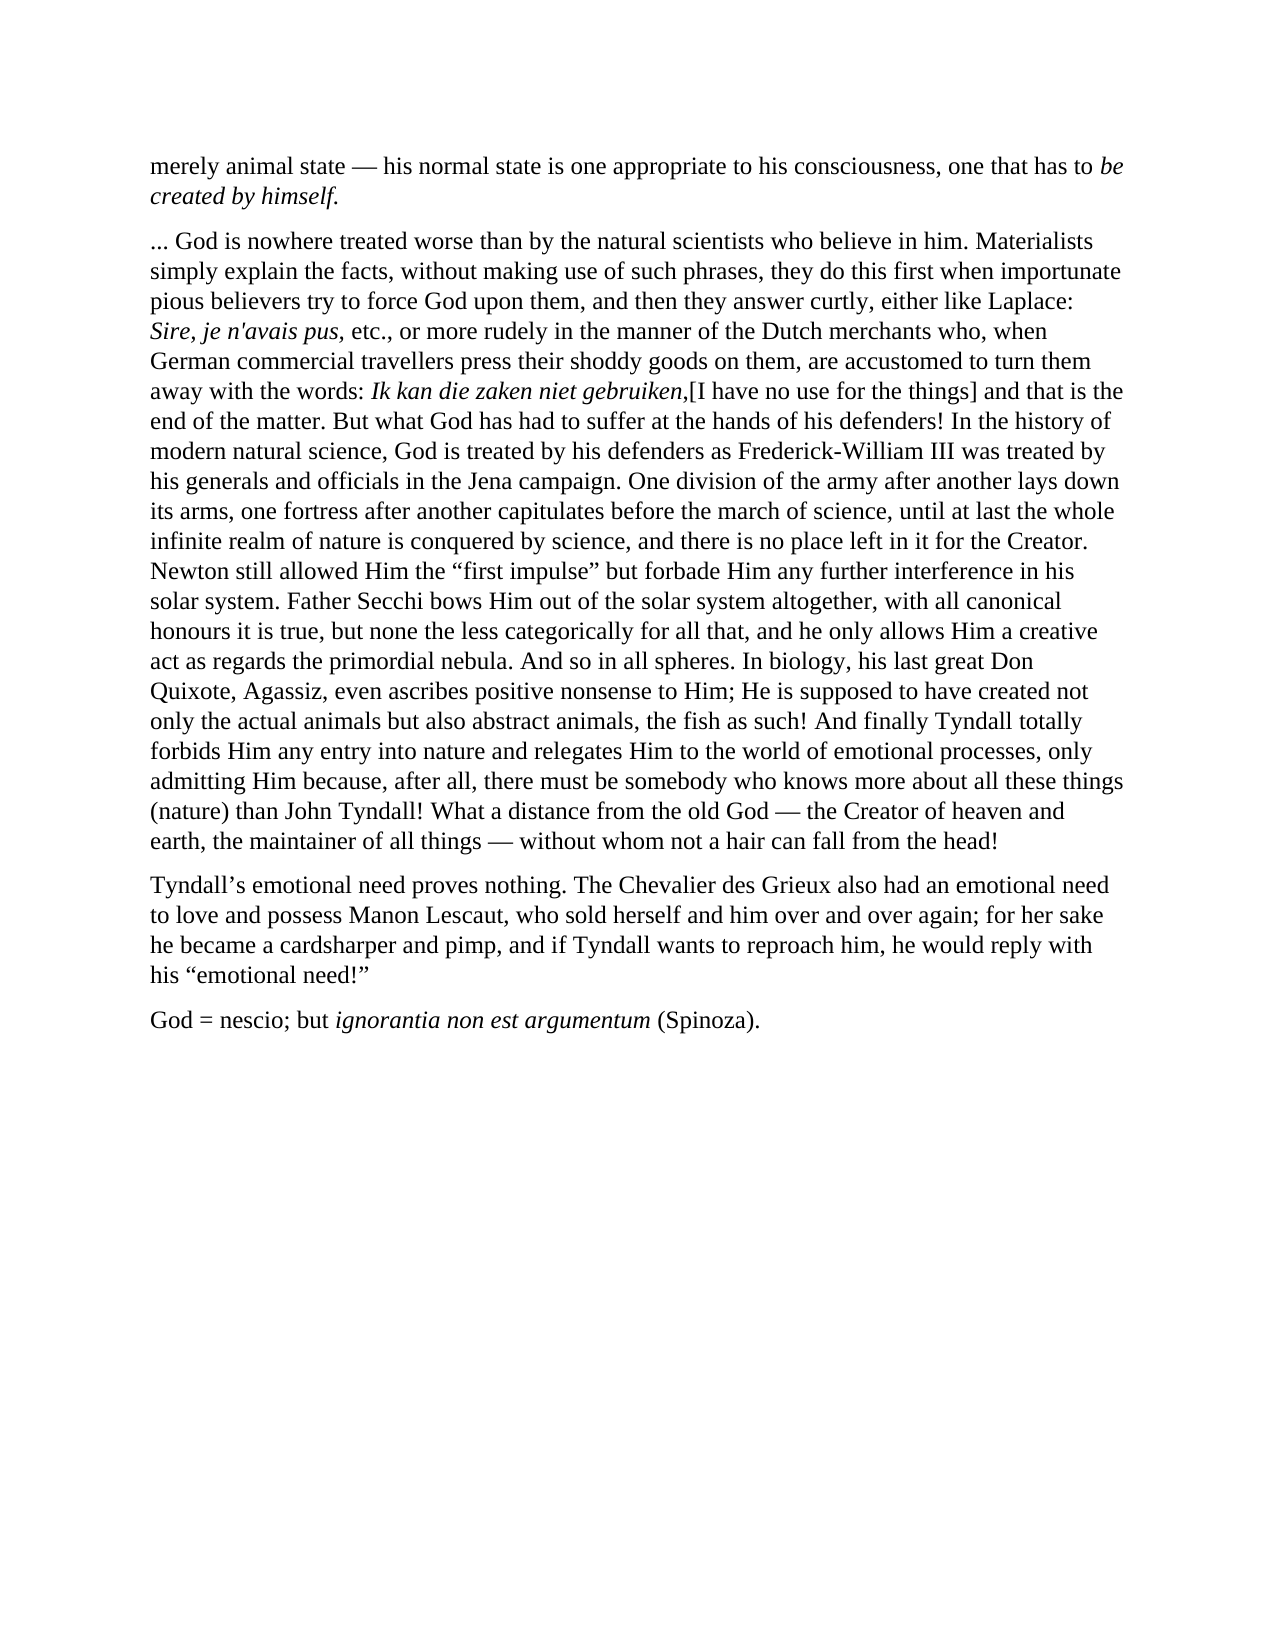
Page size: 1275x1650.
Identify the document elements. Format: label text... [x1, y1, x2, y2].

text God = nescio; but ignorantia non est argumentum (Spinoza). [150, 1003, 1125, 1033]
text Tyndall’s emotional need proves nothing. The Chevalier des Grieux also had an emotional need to love and possess Manon Lescaut, who sold herself and him over and over again; for her sake he became a cardsharper and pimp, and if Tyndall wants to reproach him, he would reply with his “emotional need!” [150, 869, 1125, 989]
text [150, 150, 1125, 210]
text ... God is nowhere treated worse than by the natural scientists who believe in him. Materialists simply explain the facts, without making use of such phrases, they do this first when importunate pious believers try to force God upon them, and then they answer curtly, either like Laplace: Sire, je n'avais pus, etc., or more rudely in the manner of the Dutch merchants who, when German commercial travellers press their shoddy goods on them, are accustomed to turn them away with the words: Ik kan die zaken niet gebruiken,[I have no use for the things] and that is the end of the matter. But what God has had to suffer at the hands of his defenders! In the history of modern natural science, God is treated by his defenders as Frederick-William III was treated by his generals and officials in the Jena campaign. One division of the army after another lays down its arms, one fortress after another capitulates before the march of science, until at last the whole infinite realm of nature is conquered by science, and there is no place left in it for the Creator. Newton still allowed Him the “first impulse” but forbade Him any further interference in his solar system. Father Secchi bows Him out of the solar system altogether, with all canonical honours it is true, but none the less categorically for all that, and he only allows Him a creative act as regards the primordial nebula. And so in all spheres. In biology, his last great Don Quixote, Agassiz, even ascribes positive nonsense to Him; He is supposed to have created not only the actual animals but also abstract animals, the fish as such! And finally Tyndall totally forbids Him any entry into nature and relegates Him to the world of emotional processes, only admitting Him because, after all, there must be somebody who knows more about all these things (nature) than John Tyndall! What a distance from the old God — the Creator of heaven and earth, the maintainer of all things — without whom not a hair can fall from the head! [150, 224, 1125, 854]
